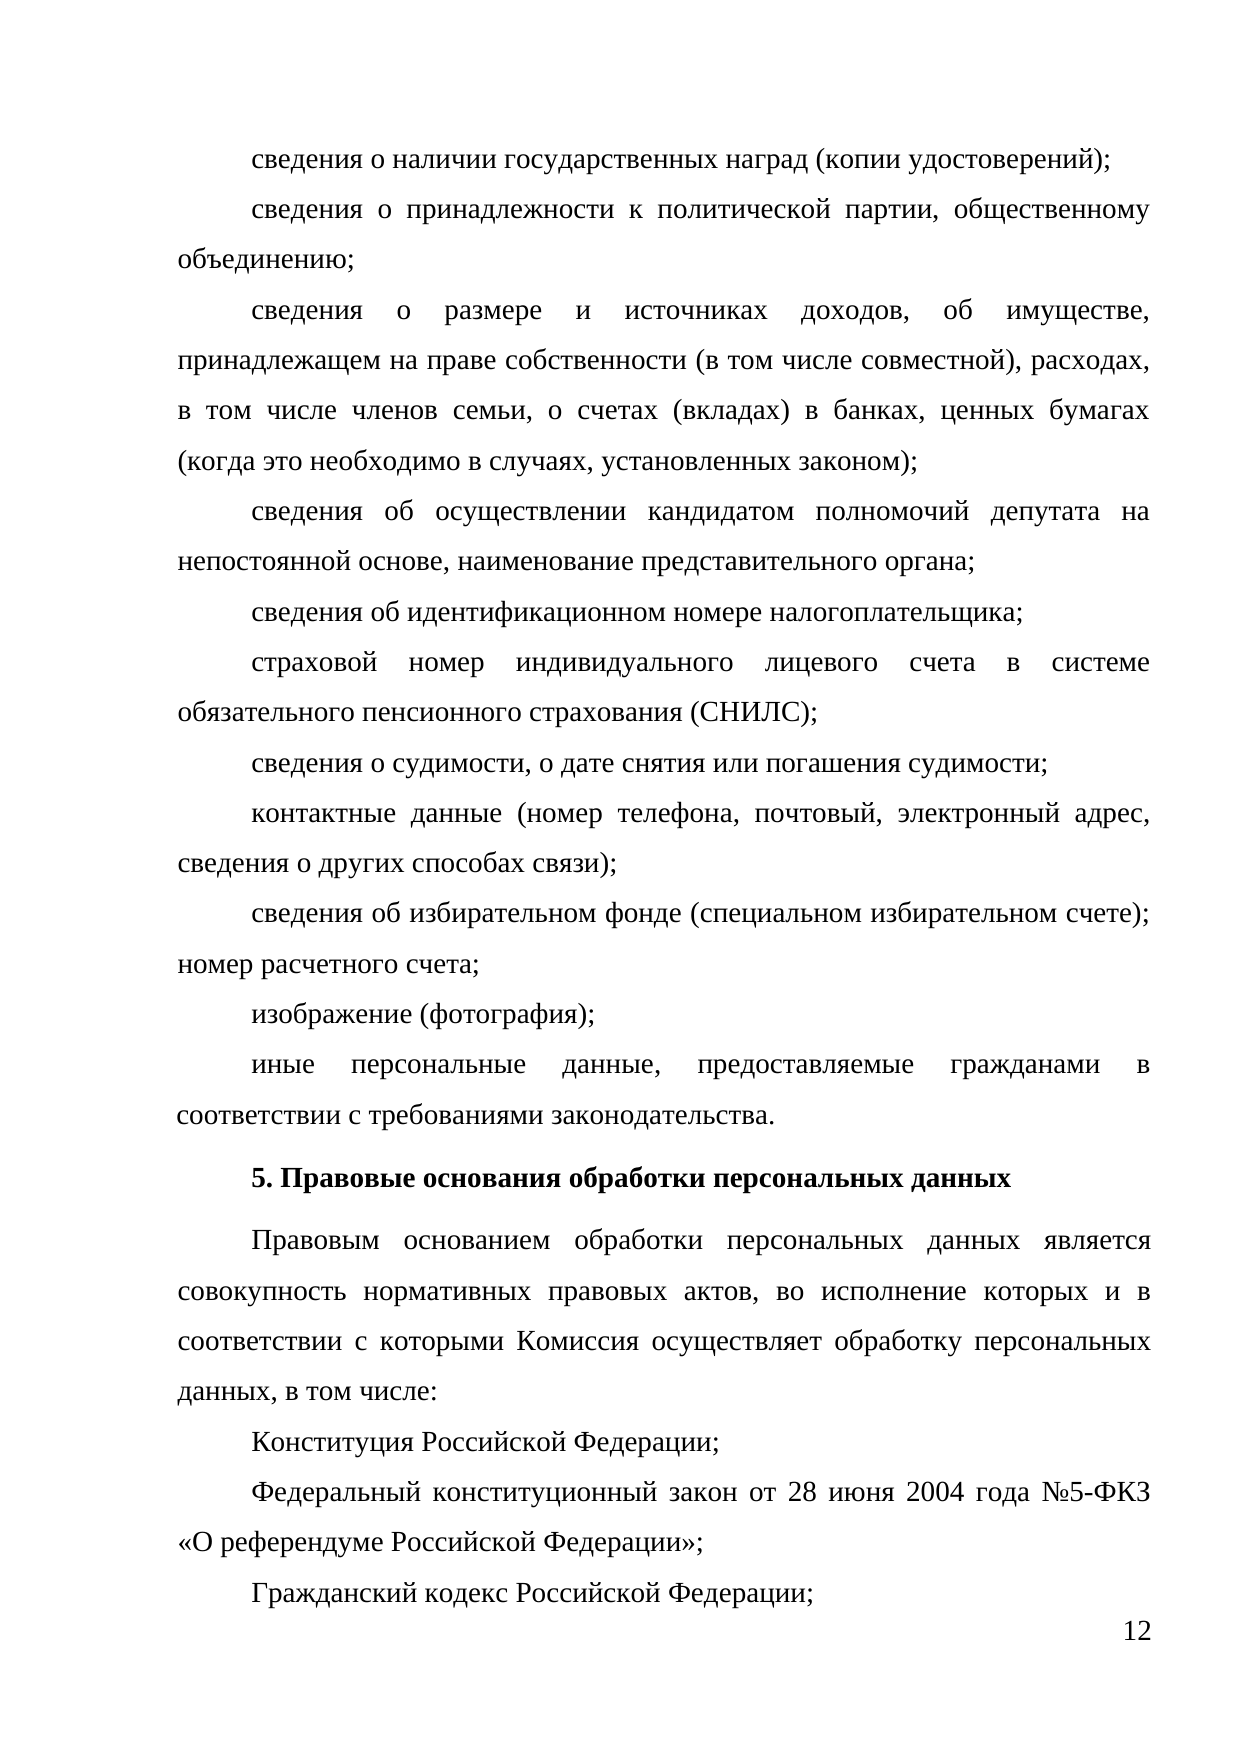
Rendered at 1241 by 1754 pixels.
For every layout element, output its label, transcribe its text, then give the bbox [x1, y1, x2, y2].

text 5. Правовые основания обработки персональных данных [177, 1160, 1152, 1193]
text сведения о судимости, о дате снятия или погашения судимости; [177, 745, 1151, 778]
text сведения об осуществлении кандидатом полномочий депутата на непостоянной основе, наименование представительного органа; [177, 493, 1151, 577]
text сведения о наличии государственных наград (копии удостоверений); [177, 141, 1151, 174]
text Правовым основанием обработки персональных данных является совокупность нормативных правовых актов, во исполнение которых и в соответствии с которыми Комиссия осуществляет обработку персональных данных, в том числе: [177, 1222, 1152, 1407]
text иные персональные данные, предоставляемые гражданами в соответствии с требованиями законодательства. [176, 1047, 1151, 1130]
text сведения об идентификационном номере налогоплательщика; [177, 594, 1151, 627]
text сведения о принадлежности к политической партии, общественному объединению; [177, 191, 1151, 275]
text сведения об избирательном фонде (специальном избирательном счете); номер расчетного счета; [177, 896, 1151, 979]
text сведения о размере и источниках доходов, об имуществе, принадлежащем на праве собственности (в том числе совместной), расходах, в том числе членов семьи, о счетах (вкладах) в банках, ценных бумагах (когда это необходимо в случаях, установленных законом); [177, 292, 1151, 476]
text Гражданский кодекс Российской Федерации; [177, 1575, 1152, 1608]
text Конституция Российской Федерации; [177, 1424, 1152, 1457]
text страховой номер индивидуального лицевого счета в системе обязательного пенсионного страхования (СНИЛС); [177, 644, 1151, 728]
text контактные данные (номер телефона, почтовый, электронный адрес, сведения о других способах связи); [177, 795, 1151, 879]
text изображение (фотография); [251, 996, 1151, 1030]
text Федеральный конституционный закон от 28 июня 2004 года №5-ФКЗ «О референдуме Российской Федерации»; [177, 1474, 1152, 1558]
